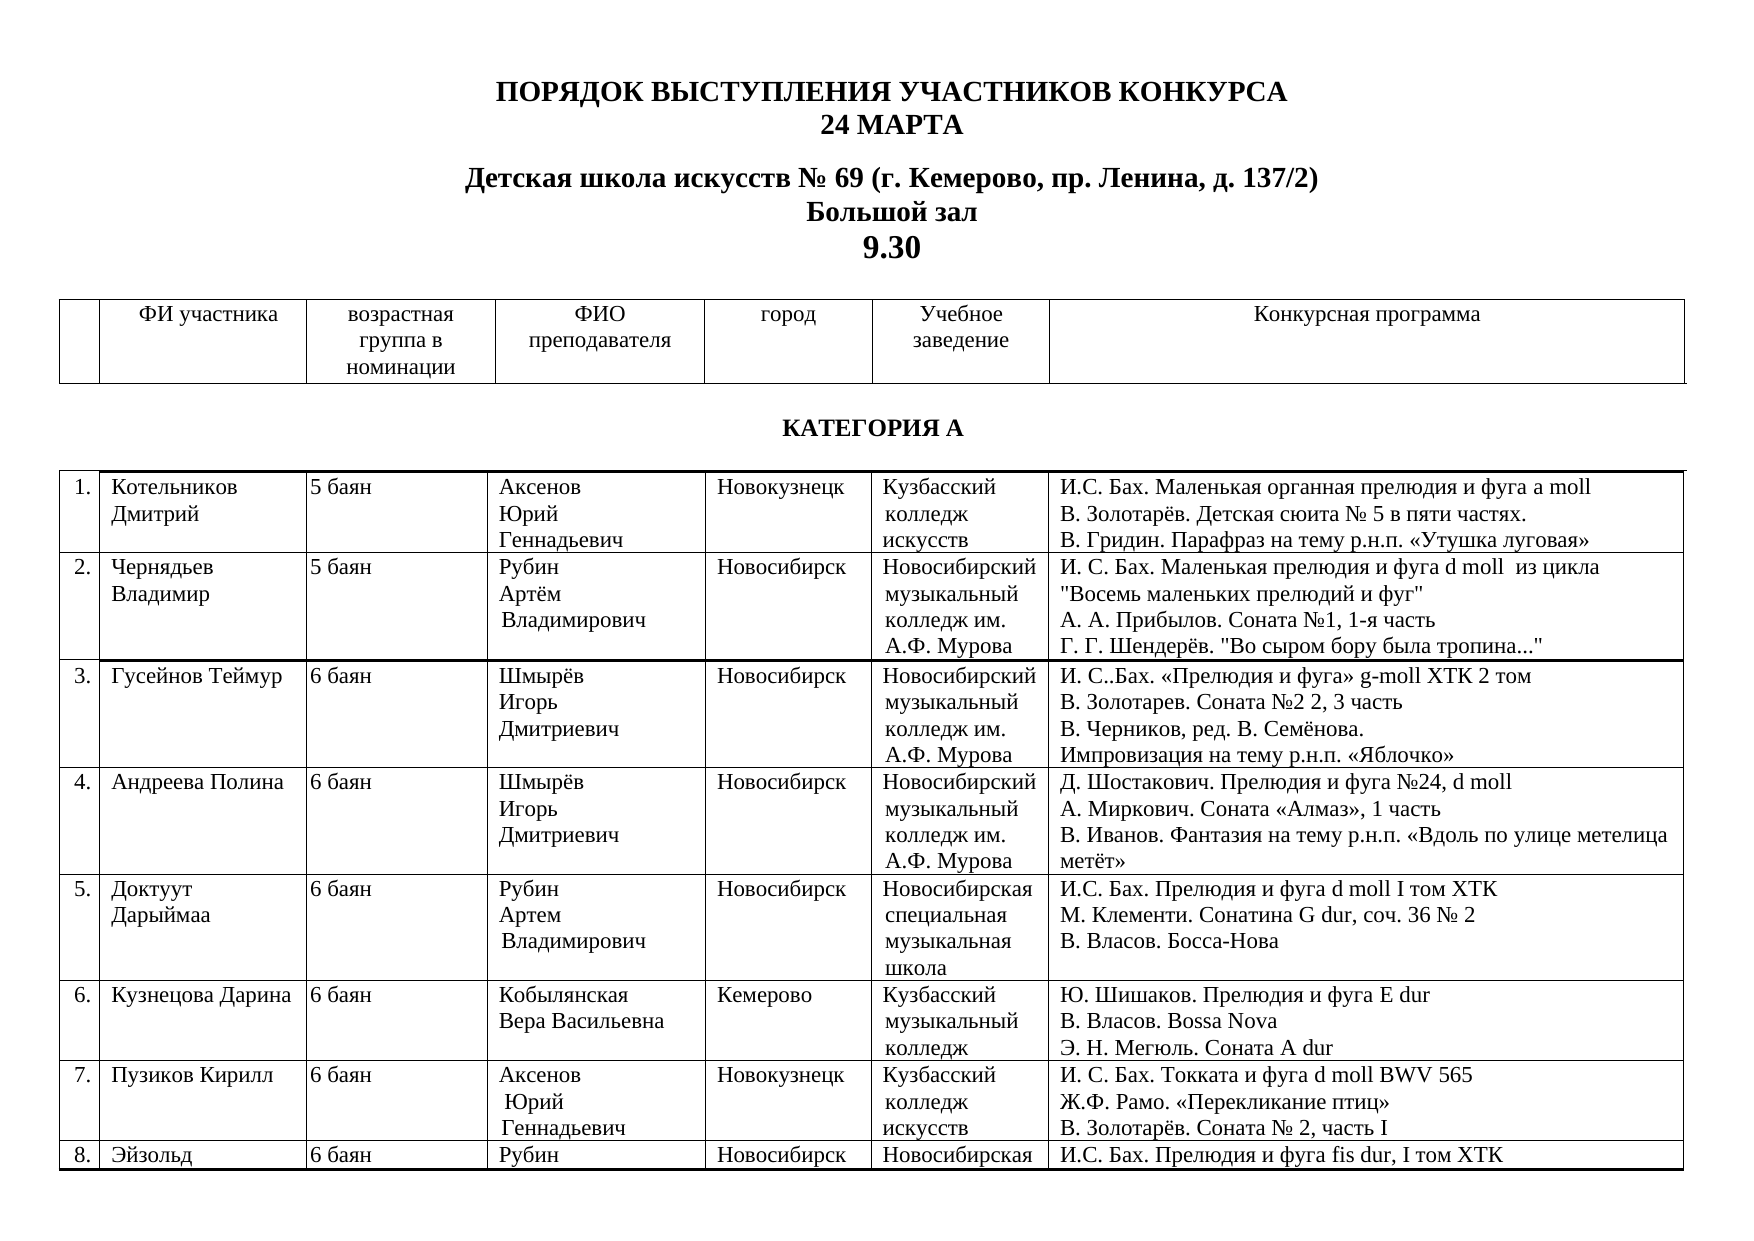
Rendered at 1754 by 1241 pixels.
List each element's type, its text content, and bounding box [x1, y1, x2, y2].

table_cell И.С. Бах. Маленькая органная прелюдия и фуга a moll В. Золотарёв. Детская сюита № 5 в пяти частях. В. Гридин. Парафраз на тему р.н.п. «Утушка луговая» [1049, 473, 1683, 552]
table_cell Кузбасский колледж искусств [872, 1061, 1048, 1140]
table_cell Новокузнецк [706, 473, 871, 552]
table_header Конкурсная программа [1050, 300, 1684, 383]
table_header возрастная группа в номинации [307, 300, 495, 383]
table_header город [705, 300, 872, 383]
table_cell Новосибирский музыкальный колледж им. А.Ф. Мурова [872, 662, 1048, 767]
table_cell Чернядьев Владимир [100, 553, 306, 659]
table_cell [60, 471, 99, 552]
table_cell И. С. Бах. Маленькая прелюдия и фуга d moll из цикла "Восемь маленьких прелюдий и фуг" А. А. Прибылов. Соната №1, 1-я часть Г. Г. Шендерёв. "Во сыром бору была тропина..." [1049, 553, 1683, 659]
table_cell Рубин Артем Владимирович [488, 875, 705, 980]
table_cell [60, 768, 99, 874]
table_cell 5 баян [307, 553, 487, 659]
table_cell Новосибирск [706, 553, 871, 659]
table_cell Аксенов Юрий Геннадьевич [488, 1061, 705, 1140]
table_cell Новокузнецк [706, 1061, 871, 1140]
table_cell Новосибирск [706, 768, 871, 874]
table_cell Пузиков Кирилл [100, 1061, 306, 1140]
table_cell И. С..Бах. «Прелюдия и фуга» g-moll ХТК 2 том В. Золотарев. Соната №2 2, 3 часть В. Черников, ред. В. Семёнова. Импровизация на тему р.н.п. «Яблочко» [1049, 662, 1683, 767]
text Детская школа искусств № 69 (г. Кемерово, пр. Ленина, д. 137/2) [89, 160, 1695, 194]
table_cell Андреева Полина [100, 768, 306, 874]
text ПОРЯДОК ВЫСТУПЛЕНИЯ УЧАСТНИКОВ КОНКУРСА [89, 74, 1695, 107]
table_cell 6 баян [307, 1061, 487, 1140]
table_cell Новосибирский музыкальный колледж им. А.Ф. Мурова [872, 553, 1048, 659]
table_cell 5 баян [307, 473, 487, 552]
table_cell Новосибирск [706, 662, 871, 767]
table_cell Аксенов Юрий Геннадьевич [488, 473, 705, 552]
table_cell 6 баян [307, 1141, 487, 1168]
table_cell Кузбасский колледж искусств [872, 473, 1048, 552]
text 24 МАРТА [89, 107, 1695, 141]
table_cell Доктуут Дарыймаа [100, 875, 306, 980]
table_cell [60, 553, 99, 659]
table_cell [872, 1141, 1048, 1168]
table_header Учебное заведение [873, 300, 1049, 383]
table_cell КАТЕГОРИЯ А [59, 384, 1687, 470]
table_header ФИО преподавателя [496, 300, 704, 383]
table_cell Новосибирский музыкальный колледж им. А.Ф. Мурова [872, 768, 1048, 874]
table_cell Д. Шостакович. Прелюдия и фуга №24, d moll А. Миркович. Соната «Алмаз», 1 часть В. Иванов. Фантазия на тему р.н.п. «Вдоль по улице метелица метёт» [1049, 768, 1683, 874]
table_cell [1049, 1141, 1683, 1168]
table_cell Гусейнов Теймур [100, 662, 306, 767]
table_cell Кузнецова Дарина [100, 981, 306, 1060]
table_cell [60, 1141, 99, 1168]
table_cell Кобылянская Вера Васильевна [488, 981, 705, 1060]
table_cell [60, 660, 99, 767]
table_cell Новосибирская специальная музыкальная школа [872, 875, 1048, 980]
text Большой зал [89, 194, 1695, 227]
table_cell И. С. Бах. Токката и фуга d moll BWV 565 Ж.Ф. Рамо. «Перекликание птиц» В. Золотарёв. Соната № 2, часть I [1049, 1061, 1683, 1140]
table_cell Эйзольд Александр [100, 1141, 306, 1168]
table_cell 6 баян [307, 662, 487, 767]
table_cell Кузбасский музыкальный колледж [872, 981, 1048, 1060]
table_cell 6 баян [307, 875, 487, 980]
table_cell Шмырёв Игорь Дмитриевич [488, 662, 705, 767]
table_cell 6 баян [307, 768, 487, 874]
table_cell Котельников Дмитрий [100, 473, 306, 552]
table_cell Шмырёв Игорь Дмитриевич [488, 768, 705, 874]
table_header [60, 300, 99, 383]
table_cell Рубин Артём Владимирович [488, 553, 705, 659]
text 9.30 [89, 227, 1695, 266]
table_cell Кемерово [706, 981, 871, 1060]
table_cell И.С. Бах. Прелюдия и фуга d moll I том ХТК М. Клементи. Сонатина G dur, соч. 36 № 2 В. Власов. Босса-Нова [1049, 875, 1683, 980]
table_cell Новосибирск [706, 875, 871, 980]
table_cell Ю. Шишаков. Прелюдия и фуга E dur В. Власов. Bossa Nova Э. Н. Мегюль. Соната A dur [1049, 981, 1683, 1060]
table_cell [488, 1141, 705, 1168]
table_header ФИ участника [100, 300, 306, 383]
table_cell Новосибирск [706, 1141, 871, 1168]
table_cell [60, 875, 99, 980]
table_cell [60, 981, 99, 1060]
table_cell 6 баян [307, 981, 487, 1060]
table_cell [60, 1061, 99, 1140]
